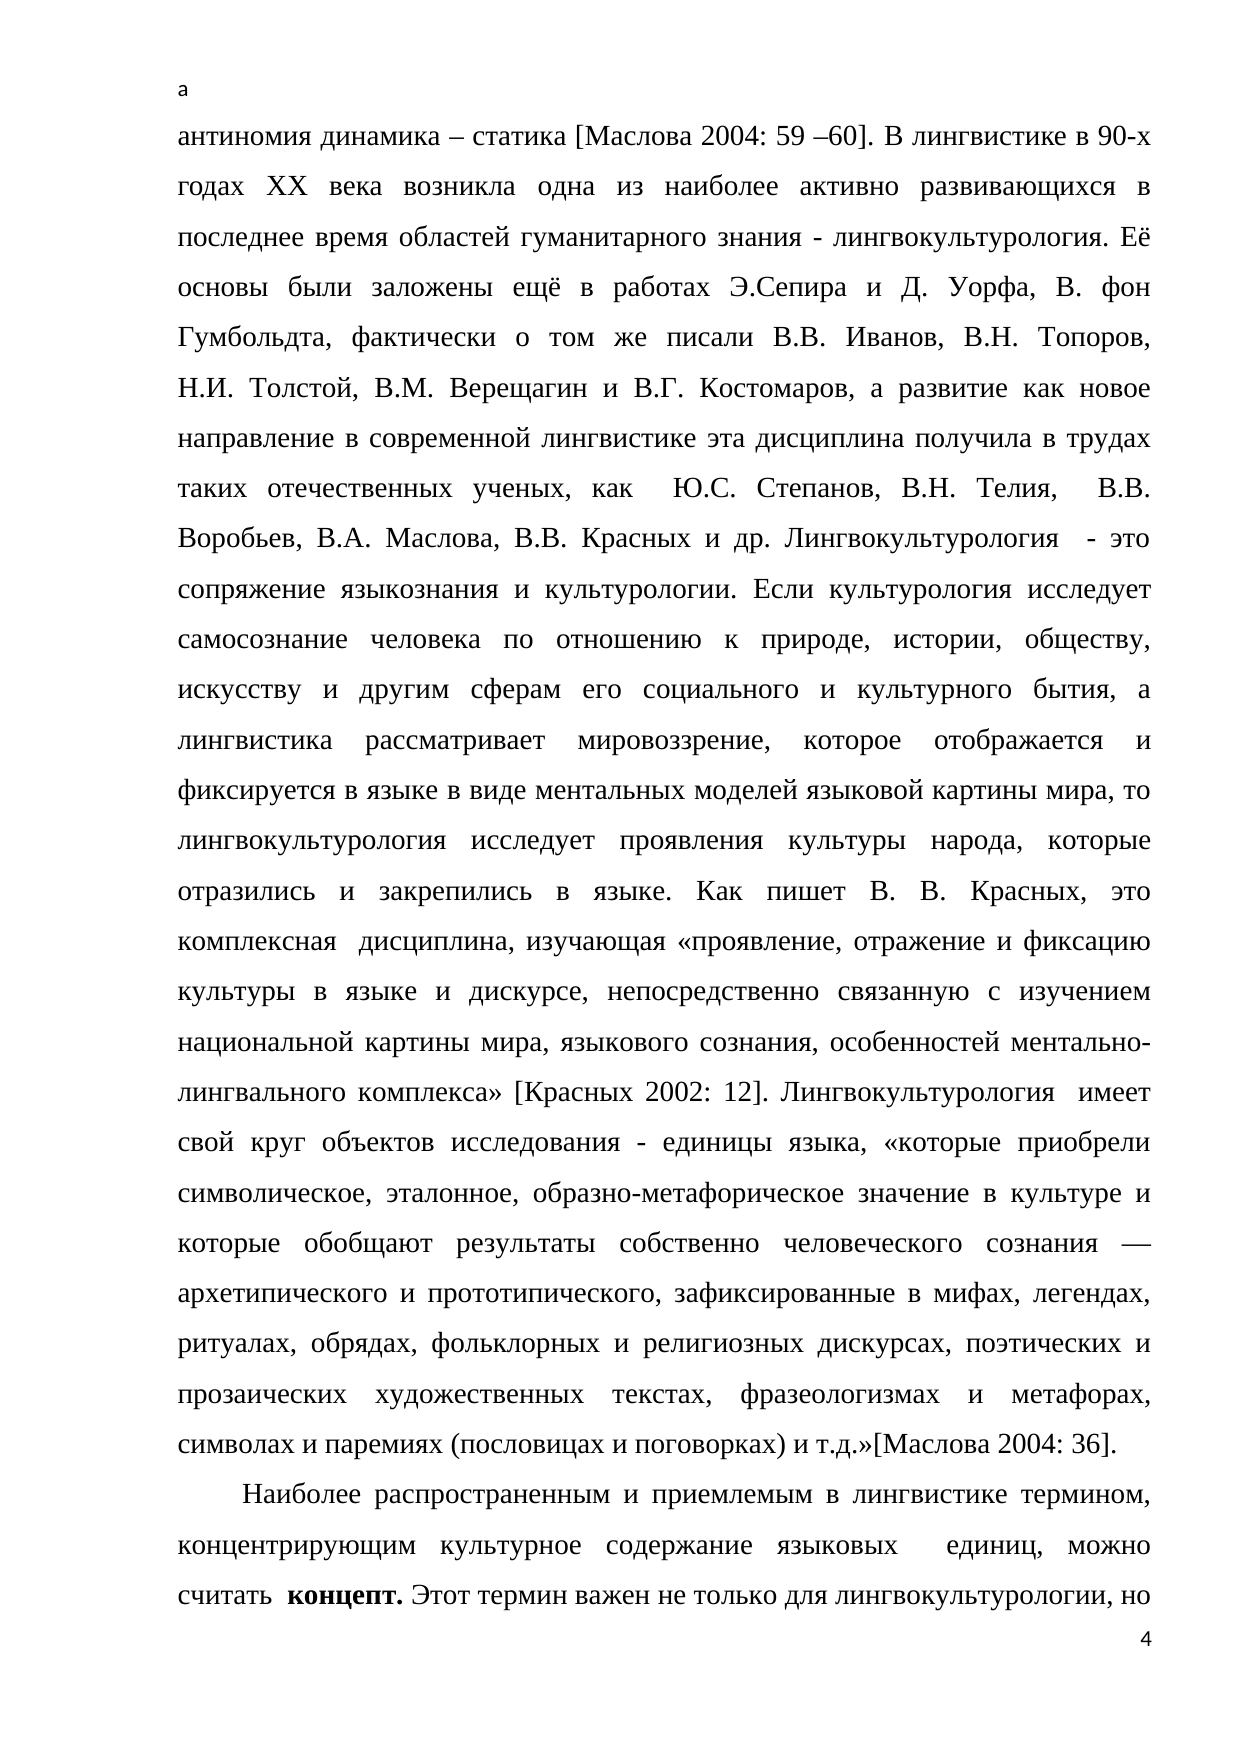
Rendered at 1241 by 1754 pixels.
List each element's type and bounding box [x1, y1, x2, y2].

text [177, 1477, 1152, 1611]
text [177, 118, 1152, 1460]
